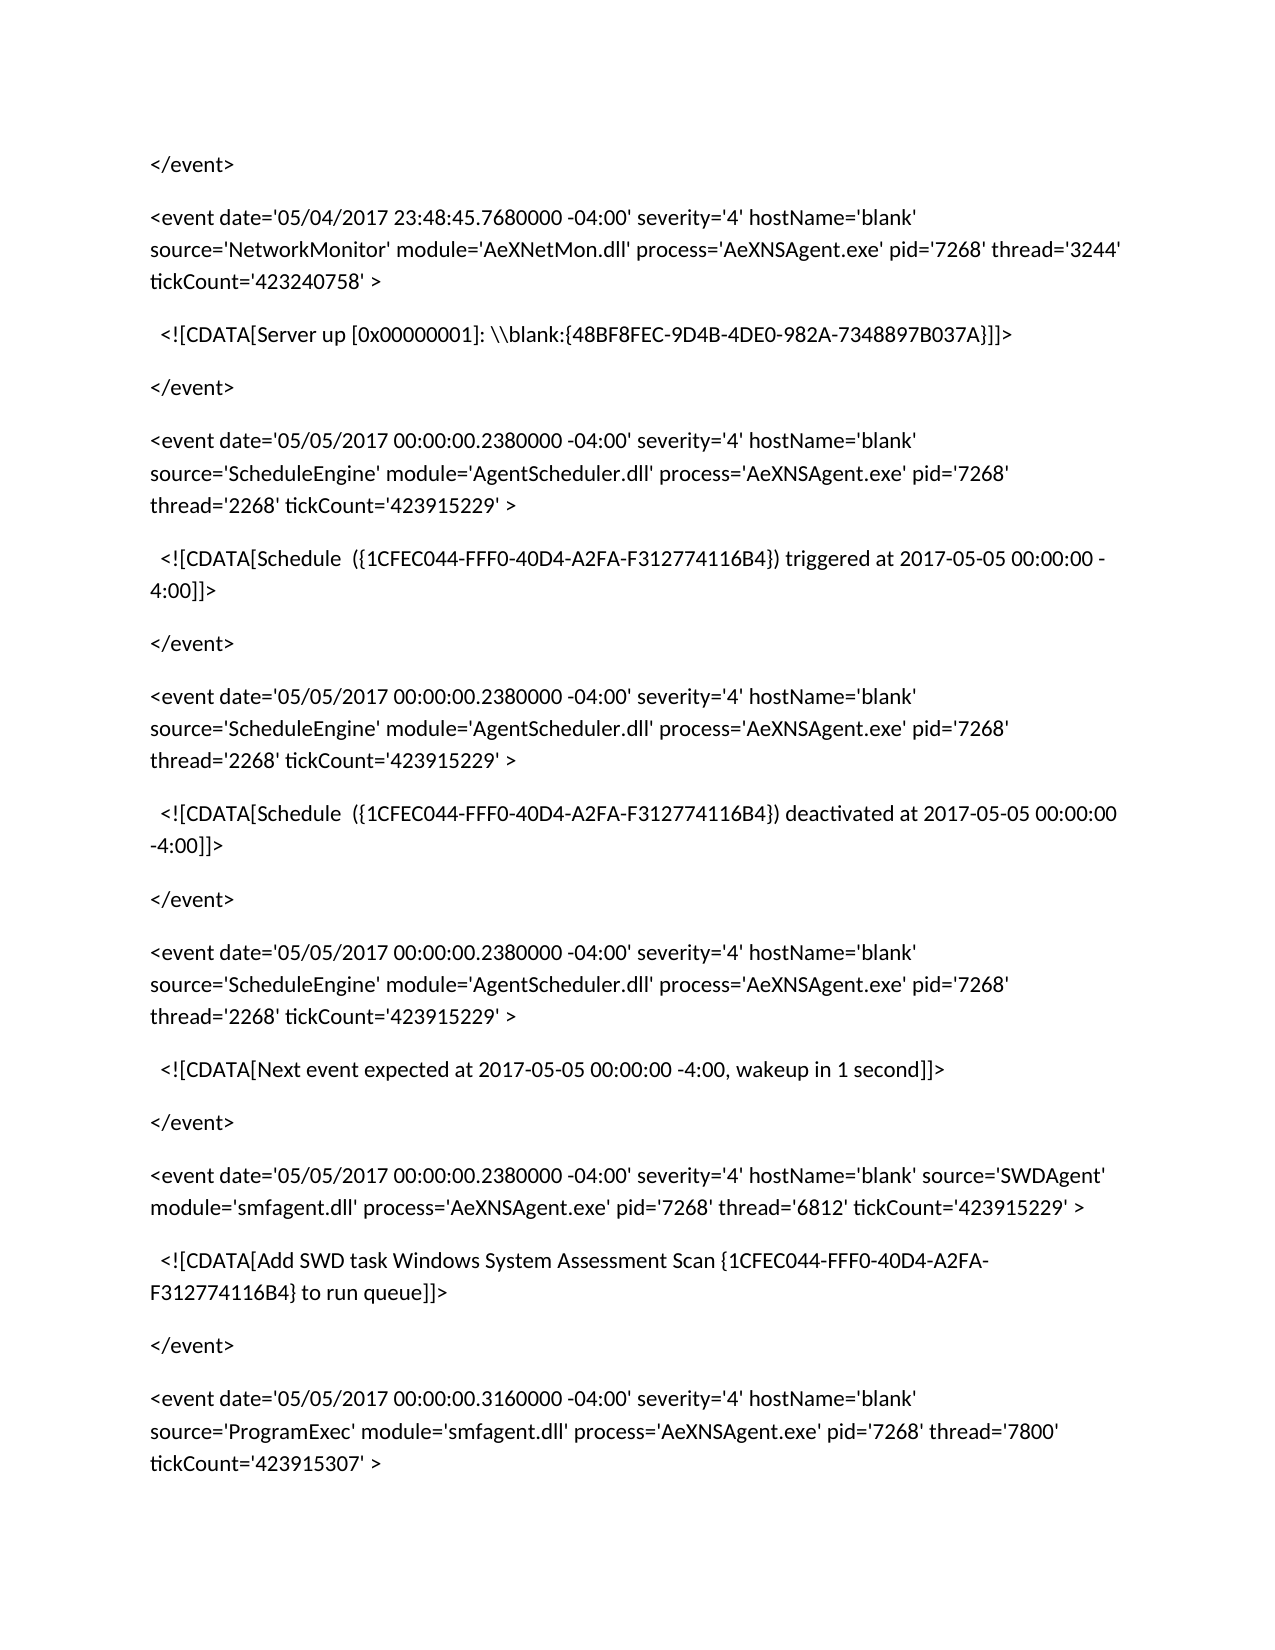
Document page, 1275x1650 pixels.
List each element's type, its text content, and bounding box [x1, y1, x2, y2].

text </event> [150, 629, 1125, 657]
text <![CDATA[Next event expected at 2017-05-05 00:00:00 -4:00, wakeup in 1 second]]> [150, 1055, 1125, 1083]
text <![CDATA[Schedule ({1CFEC044-FFF0-40D4-A2FA-F312774116B4}) triggered at 2017-05-05 00:00:00 -4:00]]> [150, 544, 1125, 604]
text <event date='05/05/2017 00:00:00.2380000 -04:00' severity='4' hostName='blank' source='ScheduleEngine' module='AgentScheduler.dll' process='AeXNSAgent.exe' pid='7268' thread='2268' tickCount='423915229' > [150, 426, 1125, 519]
text <![CDATA[Schedule ({1CFEC044-FFF0-40D4-A2FA-F312774116B4}) deactivated at 2017-05-05 00:00:00 -4:00]]> [150, 799, 1125, 860]
text </event> [150, 373, 1125, 401]
text <event date='05/05/2017 00:00:00.2380000 -04:00' severity='4' hostName='blank' source='ScheduleEngine' module='AgentScheduler.dll' process='AeXNSAgent.exe' pid='7268' thread='2268' tickCount='423915229' > [150, 938, 1125, 1030]
text </event> [150, 1332, 1125, 1359]
text </event> [150, 885, 1125, 913]
text </event> [150, 1108, 1125, 1136]
text <event date='05/05/2017 00:00:00.2380000 -04:00' severity='4' hostName='blank' source='SWDAgent' module='smfagent.dll' process='AeXNSAgent.exe' pid='7268' thread='6812' tickCount='423915229' > [150, 1161, 1125, 1221]
text <event date='05/05/2017 00:00:00.3160000 -04:00' severity='4' hostName='blank' source='ProgramExec' module='smfagent.dll' process='AeXNSAgent.exe' pid='7268' thread='7800' tickCount='423915307' > [150, 1384, 1125, 1477]
text <![CDATA[Server up [0x00000001]: \\blank:{48BF8FEC-9D4B-4DE0-982A-7348897B037A}]]> [150, 320, 1125, 348]
text </event> [150, 150, 1125, 178]
text <event date='05/05/2017 00:00:00.2380000 -04:00' severity='4' hostName='blank' source='ScheduleEngine' module='AgentScheduler.dll' process='AeXNSAgent.exe' pid='7268' thread='2268' tickCount='423915229' > [150, 682, 1125, 774]
text <event date='05/04/2017 23:48:45.7680000 -04:00' severity='4' hostName='blank' source='NetworkMonitor' module='AeXNetMon.dll' process='AeXNSAgent.exe' pid='7268' thread='3244' tickCount='423240758' > [150, 203, 1125, 295]
text <![CDATA[Add SWD task Windows System Assessment Scan {1CFEC044-FFF0-40D4-A2FA-F312774116B4} to run queue]]> [150, 1246, 1125, 1307]
